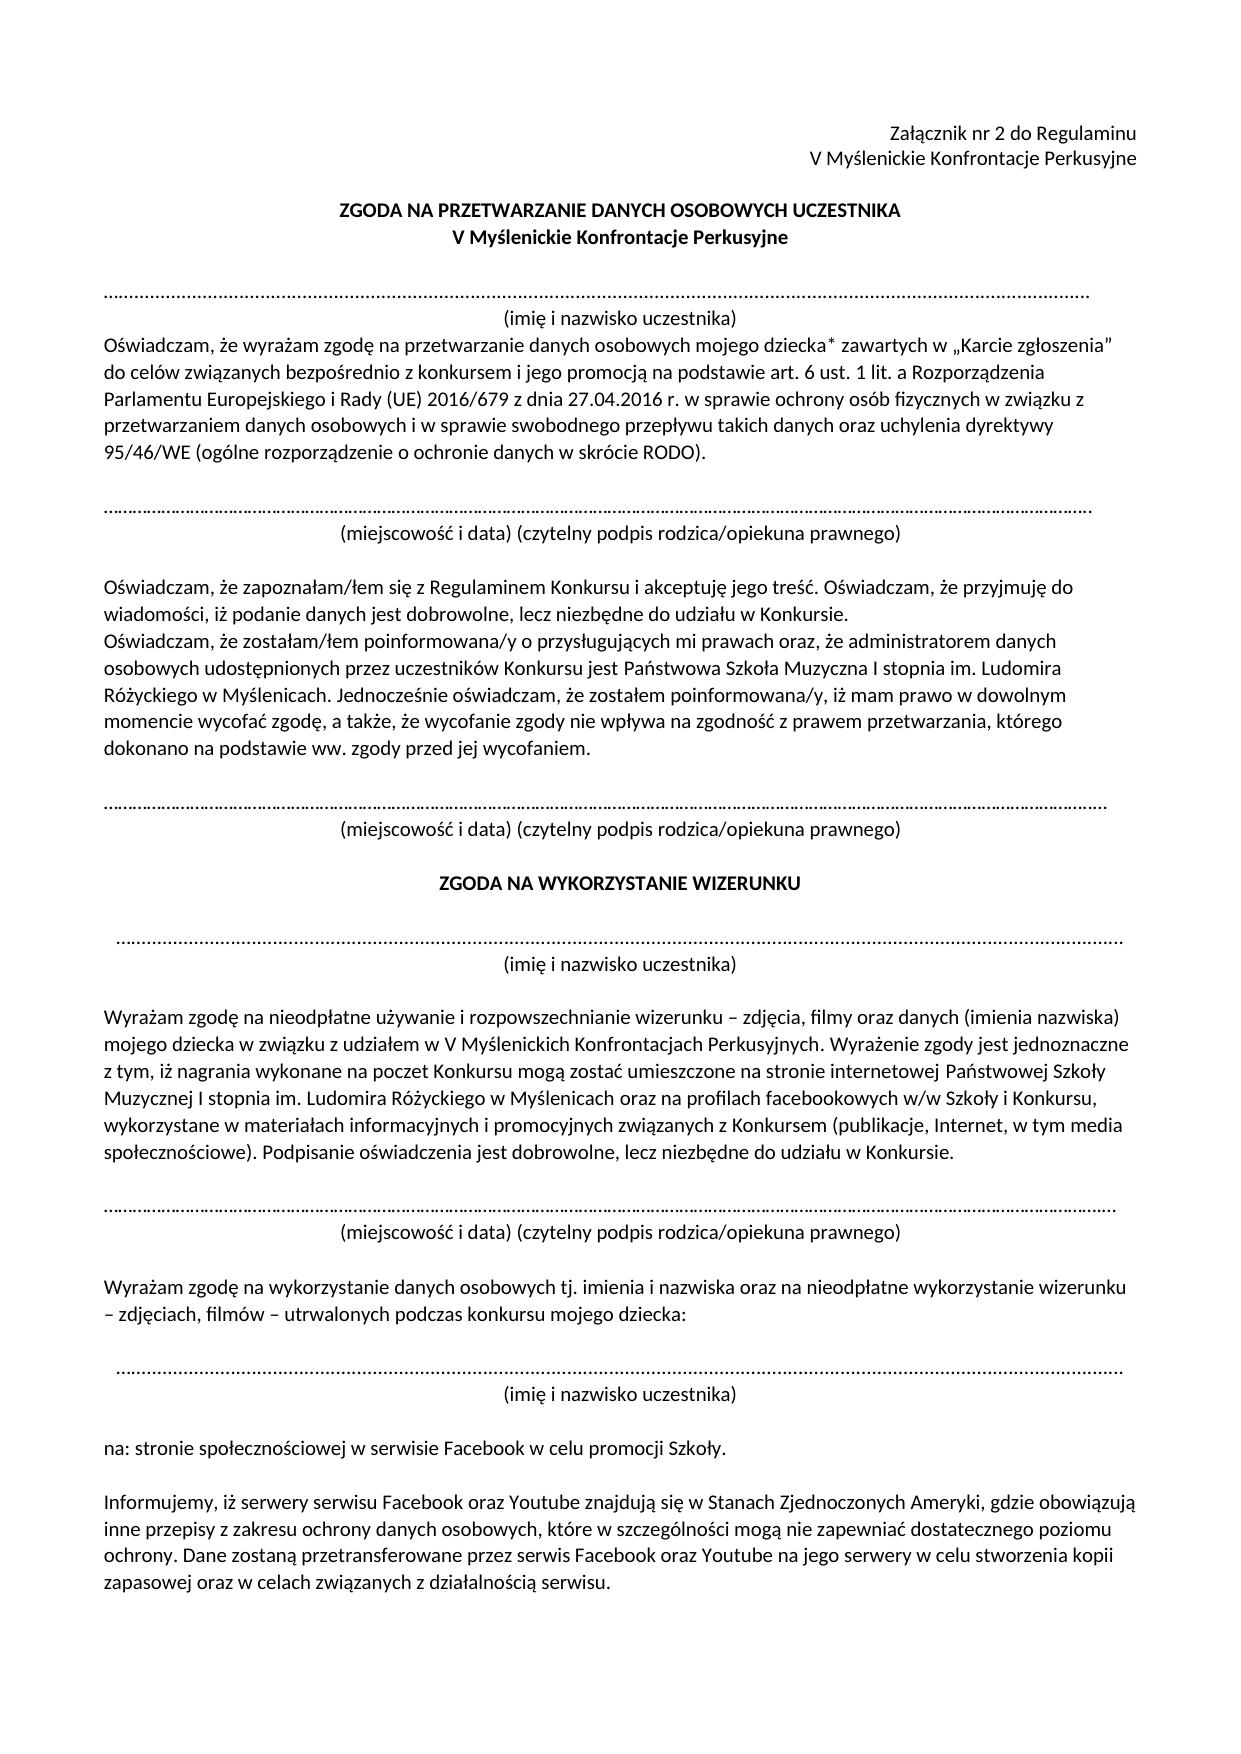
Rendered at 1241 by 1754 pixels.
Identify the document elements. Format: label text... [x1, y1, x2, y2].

text ZGODA NA WYKORZYSTANIE WIZERUNKU [103, 870, 1137, 896]
text na: stronie społecznościowej w serwisie Facebook w celu promocji Szkoły. [103, 1435, 1137, 1461]
text (miejscowość i data) (czytelny podpis rodzica/opiekuna prawnego) [340, 816, 1137, 842]
text V Myślenickie Konfrontacje Perkusyjne [103, 224, 1137, 250]
text ZGODA NA PRZETWARZANIE DANYCH OSOBOWYCH UCZESTNIKA [103, 198, 1137, 223]
text …............................................................................................................................................................................................. (imię i nazwisko uczestnika) [103, 924, 1137, 976]
text Wyrażam zgodę na wykorzystanie danych osobowych tj. imienia i nazwiska oraz na nieodpłatne wykorzystanie wizerunku – zdjęciach, filmów – utrwalonych podczas konkursu mojego dziecka: [103, 1274, 1137, 1326]
text Oświadczam, że zostałam/łem poinformowana/y o przysługujących mi prawach oraz, że administratorem danych osobowych udostępnionych przez uczestników Konkursu jest Państwowa Szkoła Muzyczna I stopnia im. Ludomira Różyckiego w Myślenicach. Jednocześnie oświadczam, że zostałem poinformowana/y, iż mam prawo w dowolnym momencie wycofać zgodę, a także, że wycofanie zgody nie wpływa na zgodność z prawem przetwarzania, którego dokonano na podstawie ww. zgody przed jej wycofaniem. [103, 628, 1137, 761]
text (miejscowość i data) (czytelny podpis rodzica/opiekuna prawnego) [340, 520, 1137, 546]
text …............................................................................................................................................................................................. (imię i nazwisko uczestnika) [103, 1354, 1137, 1407]
text Oświadczam, że zapoznałam/łem się z Regulaminem Konkursu i akceptuję jego treść. Oświadczam, że przyjmuję do wiadomości, iż podanie danych jest dobrowolne, lecz niezbędne do udziału w Konkursie. [103, 574, 1137, 627]
text Informujemy, iż serwery serwisu Facebook oraz Youtube znajdują się w Stanach Zjednoczonych Ameryki, gdzie obowiązują inne przepisy z zakresu ochrony danych osobowych, które w szczególności mogą nie zapewniać dostatecznego poziomu ochrony. Dane zostaną przetransferowane przez serwis Facebook oraz Youtube na jego serwery w celu stworzenia kopii zapasowej oraz w celach związanych z działalnością serwisu. [103, 1489, 1137, 1595]
text Oświadczam, że wyrażam zgodę na przetwarzanie danych osobowych mojego dziecka* zawartych w „Karcie zgłoszenia” do celów związanych bezpośrednio z konkursem i jego promocją na podstawie art. 6 ust. 1 lit. a Rozporządzenia Parlamentu Europejskiego i Rady (UE) 2016/679 z dnia 27.04.2016 r. w sprawie ochrony osób fizycznych w związku z przetwarzaniem danych osobowych i w sprawie swobodnego przepływu takich danych oraz uchylenia dyrektywy 95/46/WE (ogólne rozporządzenie o ochronie danych w skrócie RODO). [103, 332, 1137, 465]
text Wyrażam zgodę na nieodpłatne używanie i rozpowszechnianie wizerunku – zdjęcia, filmy oraz danych (imienia nazwiska) mojego dziecka w związku z udziałem w V Myślenickich Konfrontacjach Perkusyjnych. Wyrażenie zgody jest jednoznaczne z tym, iż nagrania wykonane na poczet Konkursu mogą zostać umieszczone na stronie internetowej Państwowej Szkoły Muzycznej I stopnia im. Ludomira Różyckiego w Myślenicach oraz na profilach facebookowych w/w Szkoły i Konkursu, wykorzystane w materiałach informacyjnych i promocyjnych związanych z Konkursem (publikacje, Internet, w tym media społecznościowe). Podpisanie oświadczenia jest dobrowolne, lecz niezbędne do udziału w Konkursie. [103, 1004, 1137, 1164]
text ……………………………………………………………………………………………………………………………………………………………………………………..… [103, 789, 1137, 815]
text ……………………………………………………………………………………………………………………………………………………………………………………….… [103, 1193, 1137, 1218]
text …………………………………………………………………………………………………………………………………………………………………………………….. [103, 493, 1137, 519]
text …......................................................................................................................................................................................... [103, 278, 1137, 304]
text (imię i nazwisko uczestnika) [103, 305, 1137, 331]
text V Myślenickie Konfrontacje Perkusyjne [103, 145, 1137, 171]
text Załącznik nr 2 do Regulaminu [103, 120, 1137, 145]
text (miejscowość i data) (czytelny podpis rodzica/opiekuna prawnego) [340, 1219, 1137, 1245]
